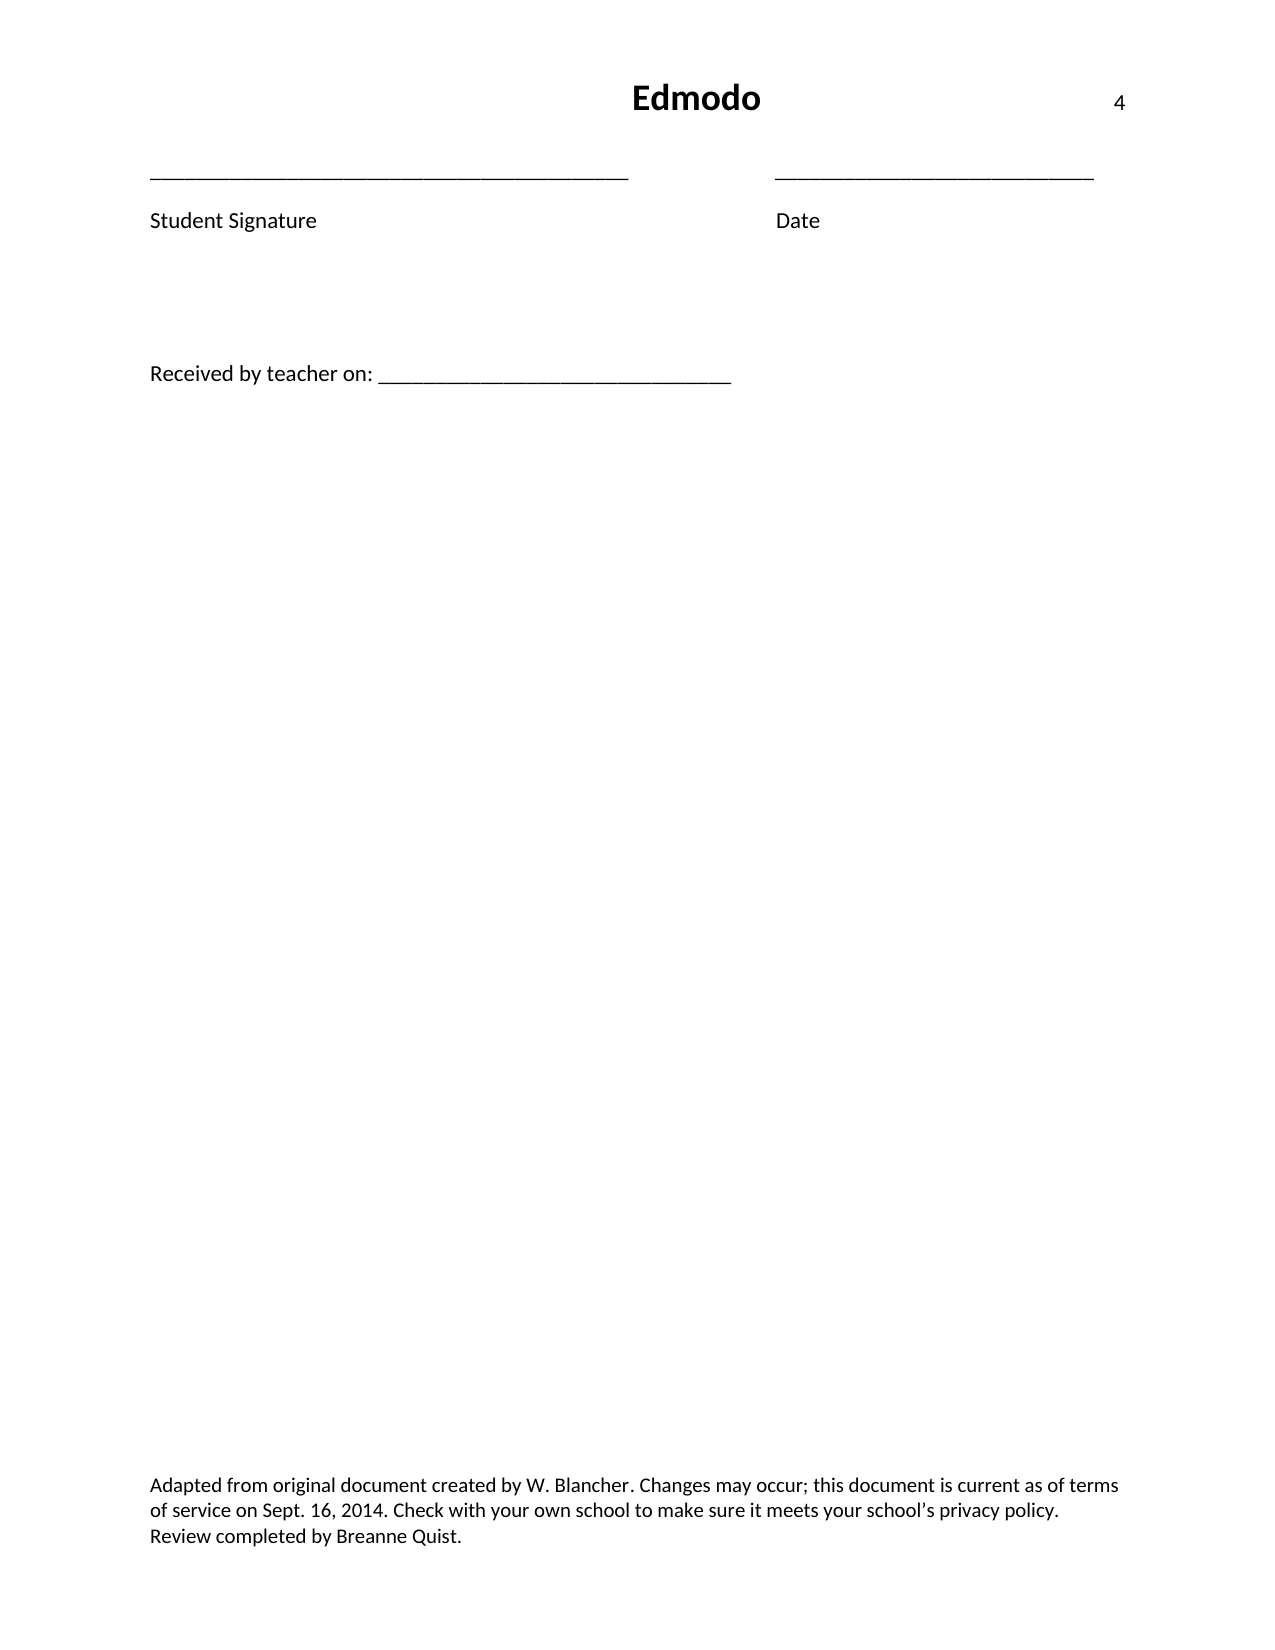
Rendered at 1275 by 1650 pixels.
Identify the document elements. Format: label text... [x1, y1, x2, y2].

text Student Signature Date [150, 206, 1125, 234]
text Received by teacher on: _______________________________ [150, 359, 1125, 387]
text __________________________________________ ____________________________ [150, 155, 1125, 183]
